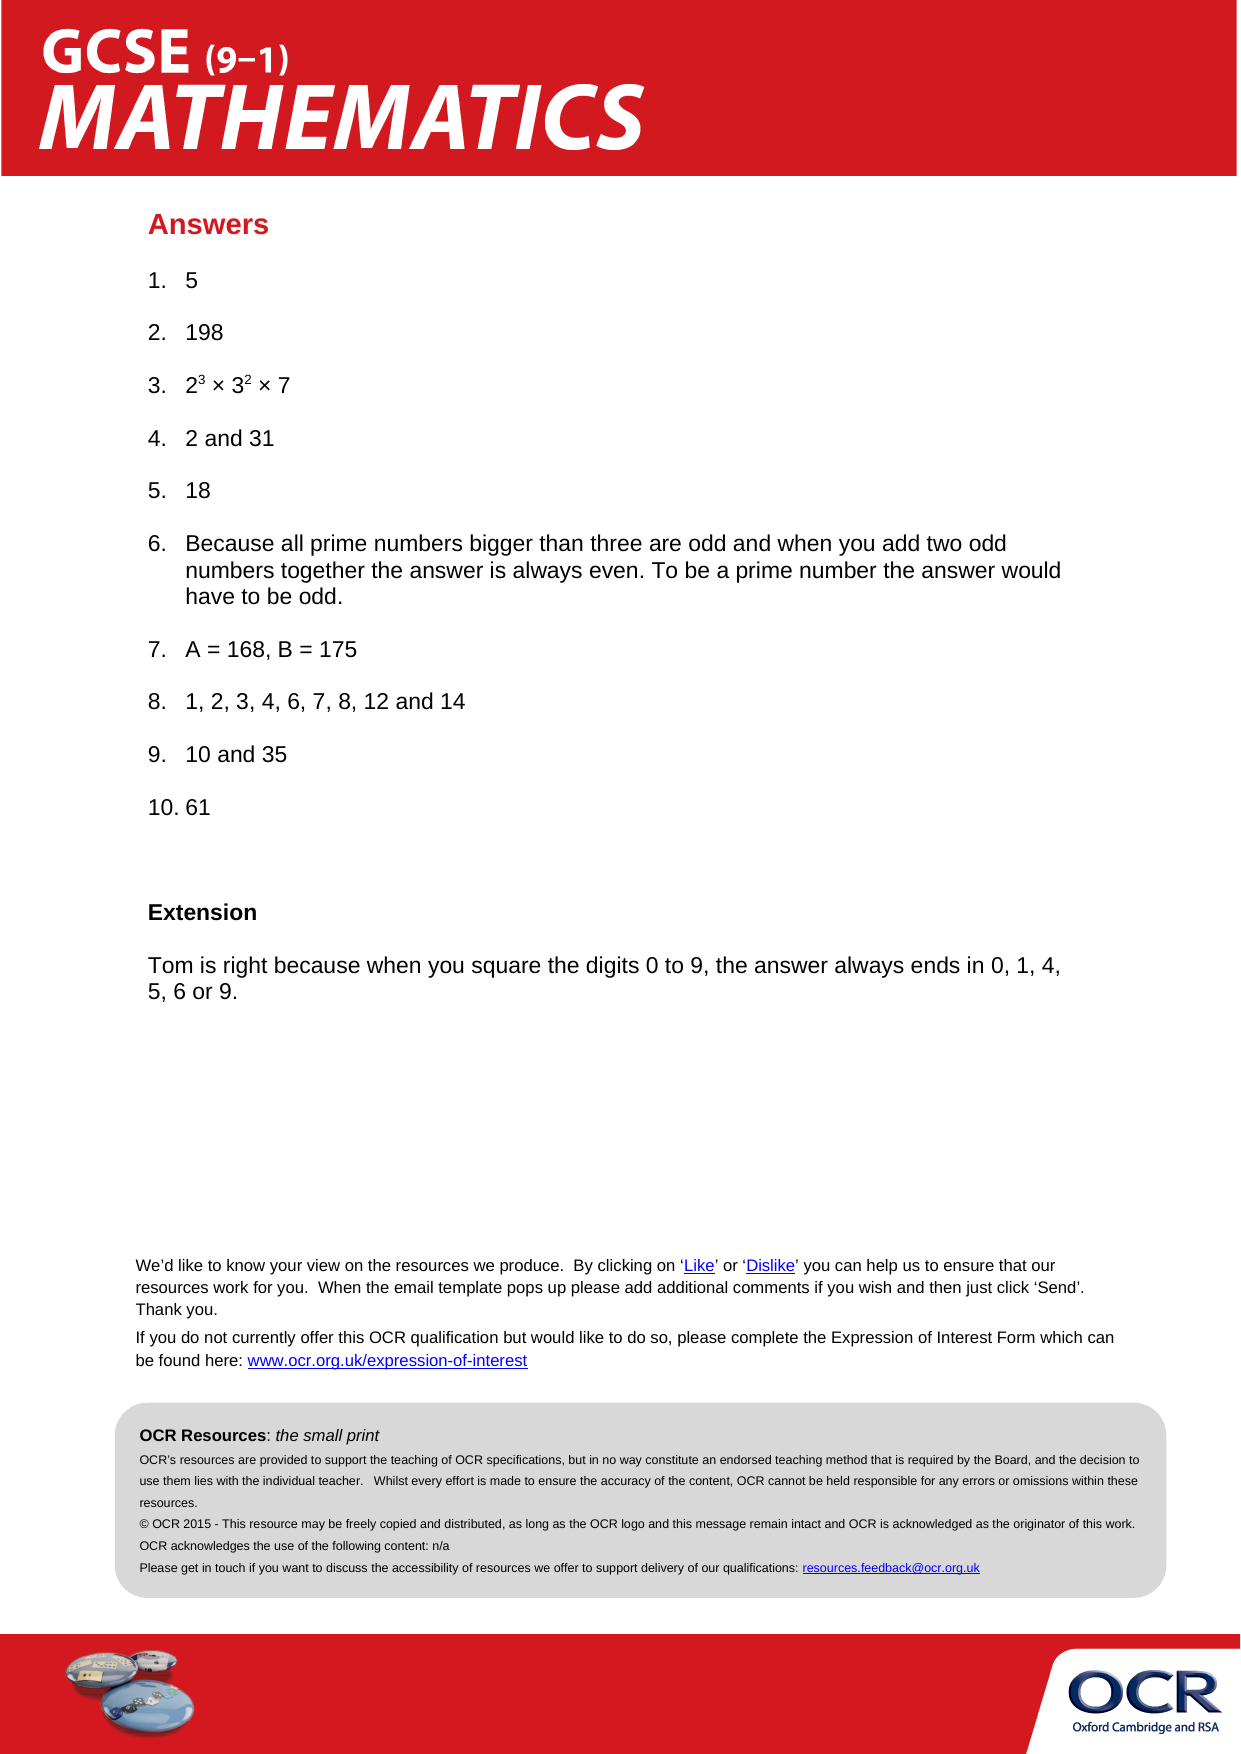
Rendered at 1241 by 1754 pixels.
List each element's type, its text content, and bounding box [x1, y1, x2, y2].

text Tom is right because when you square the digits 0 to 9, the answer always ends in 0, 1, 4, 5, 6 or 9. [148, 952, 1063, 1004]
list 2 and 31 [148, 425, 1063, 451]
text Extension [148, 899, 1063, 926]
list 1, 2, 3, 4, 6, 7, 8, 12 and 14 [148, 688, 1063, 715]
list A = 168, B = 175 [148, 636, 1063, 662]
picture [0, 1634, 1241, 1754]
subtitle Answers [148, 207, 1063, 240]
picture [0, 0, 1236, 175]
list 18 [148, 477, 1063, 504]
list 23 × 32 × 7 [148, 372, 1063, 398]
list 10 and 35 [148, 741, 1063, 767]
list 61 [148, 794, 1063, 820]
list 5 [148, 267, 1063, 293]
list Because all prime numbers bigger than three are odd and when you add two odd numbers together the answer is always even. To be a prime number the answer would have to be odd. [148, 530, 1063, 609]
list 198 [148, 319, 1063, 346]
